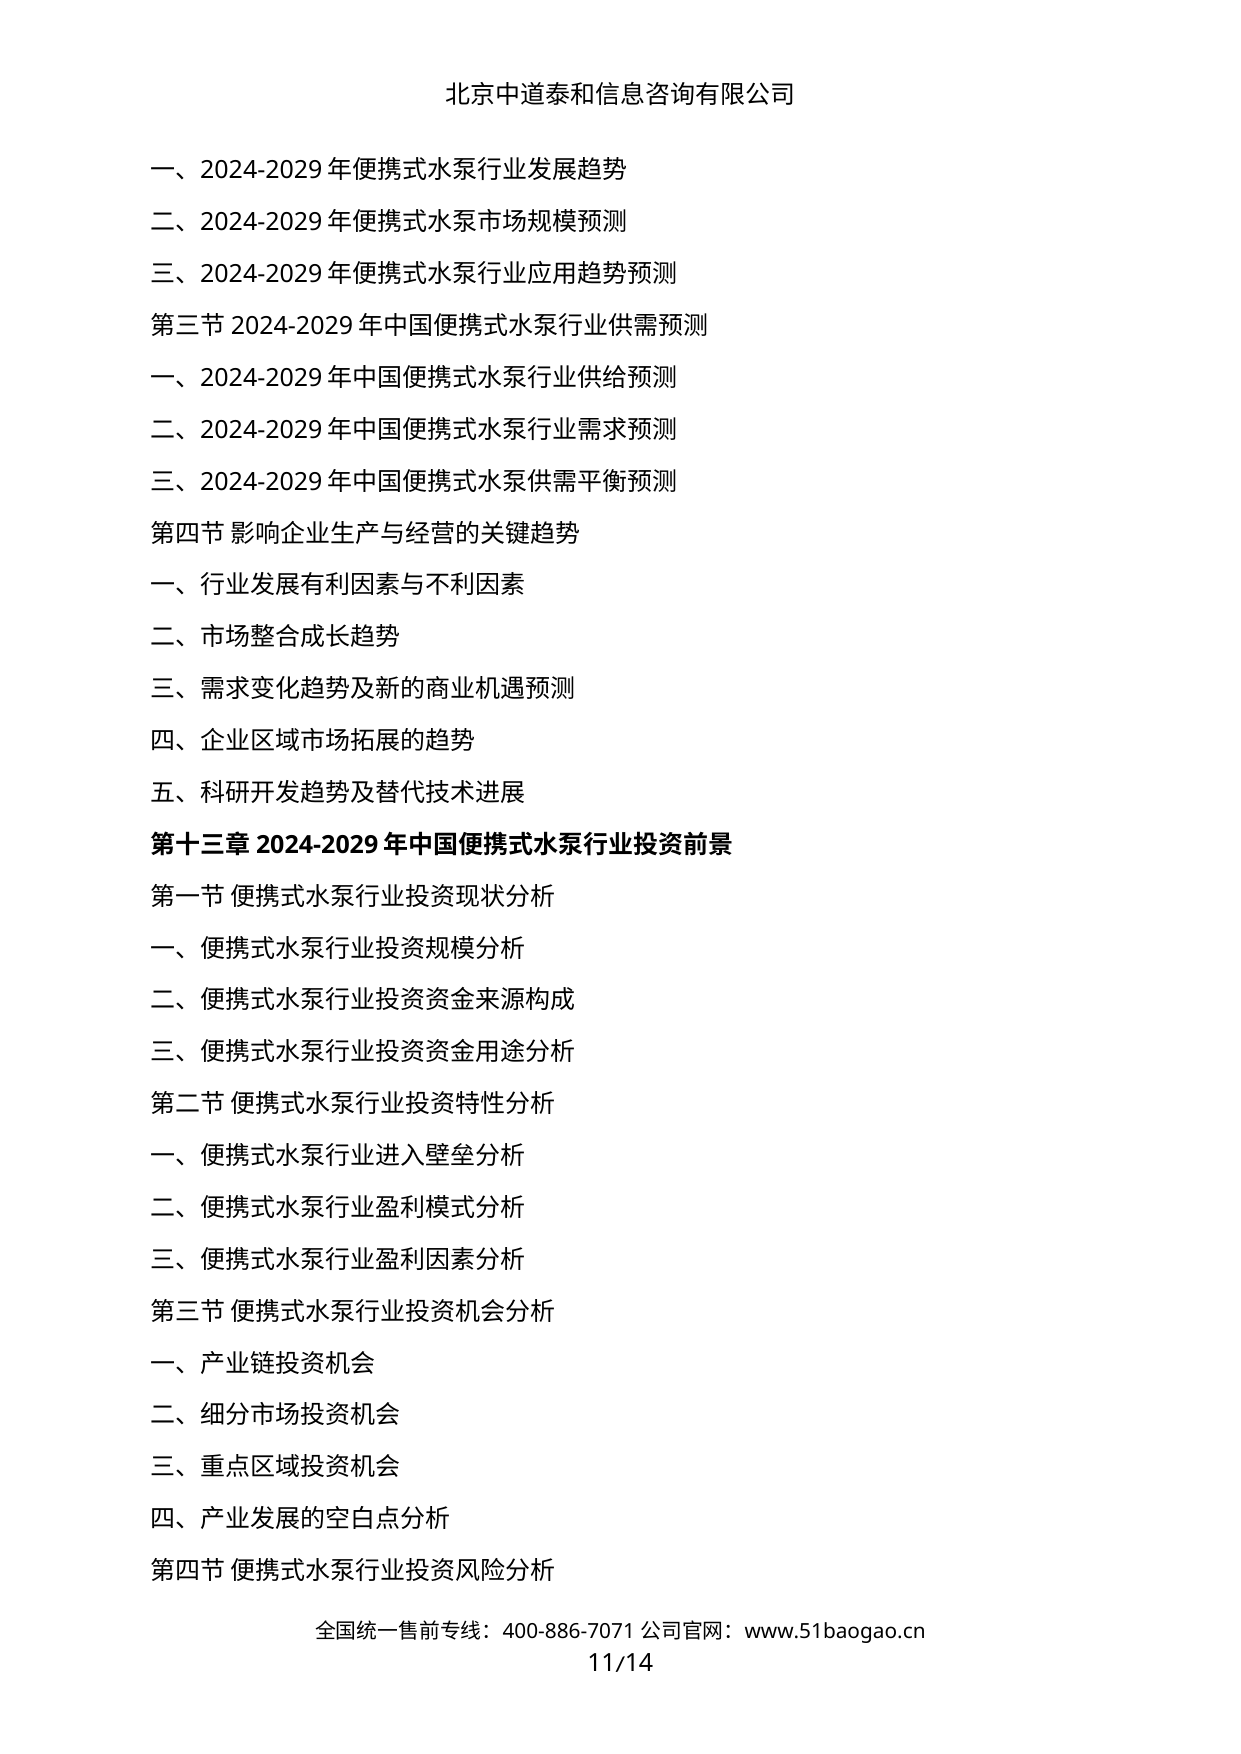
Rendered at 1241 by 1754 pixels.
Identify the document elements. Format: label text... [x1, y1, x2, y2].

text 一、行业发展有利因素与不利因素 [150, 565, 1090, 601]
text 第四节 便携式水泵行业投资风险分析 [150, 1551, 1090, 1587]
text 二、便携式水泵行业投资资金来源构成 [150, 980, 1090, 1016]
text 二、便携式水泵行业盈利模式分析 [150, 1187, 1090, 1224]
text 四、企业区域市场拓展的趋势 [150, 721, 1090, 757]
text 第一节 便携式水泵行业投资现状分析 [150, 876, 1090, 912]
text 四、产业发展的空白点分析 [150, 1499, 1090, 1535]
text 三、2024-2029年中国便携式水泵供需平衡预测 [150, 461, 1090, 497]
text 第十三章 2024-2029年中国便携式水泵行业投资前景 [150, 824, 1090, 861]
text 第四节 影响企业生产与经营的关键趋势 [150, 513, 1090, 549]
text 二、市场整合成长趋势 [150, 617, 1090, 653]
text 第三节 2024-2029年中国便携式水泵行业供需预测 [150, 306, 1090, 342]
text 一、便携式水泵行业进入壁垒分析 [150, 1136, 1090, 1172]
text 一、2024-2029年中国便携式水泵行业供给预测 [150, 357, 1090, 394]
text 第二节 便携式水泵行业投资特性分析 [150, 1084, 1090, 1120]
text 五、科研开发趋势及替代技术进展 [150, 772, 1090, 809]
text 二、细分市场投资机会 [150, 1395, 1090, 1431]
text 一、产业链投资机会 [150, 1343, 1090, 1379]
text 三、重点区域投资机会 [150, 1447, 1090, 1483]
text 三、便携式水泵行业盈利因素分析 [150, 1239, 1090, 1276]
text 一、2024-2029年便携式水泵行业发展趋势 [150, 150, 1090, 186]
text 一、便携式水泵行业投资规模分析 [150, 928, 1090, 964]
text 三、需求变化趋势及新的商业机遇预测 [150, 669, 1090, 705]
text 三、2024-2029年便携式水泵行业应用趋势预测 [150, 254, 1090, 290]
text 二、2024-2029年中国便携式水泵行业需求预测 [150, 409, 1090, 446]
text 二、2024-2029年便携式水泵市场规模预测 [150, 202, 1090, 238]
text 三、便携式水泵行业投资资金用途分析 [150, 1032, 1090, 1068]
text 第三节 便携式水泵行业投资机会分析 [150, 1291, 1090, 1327]
